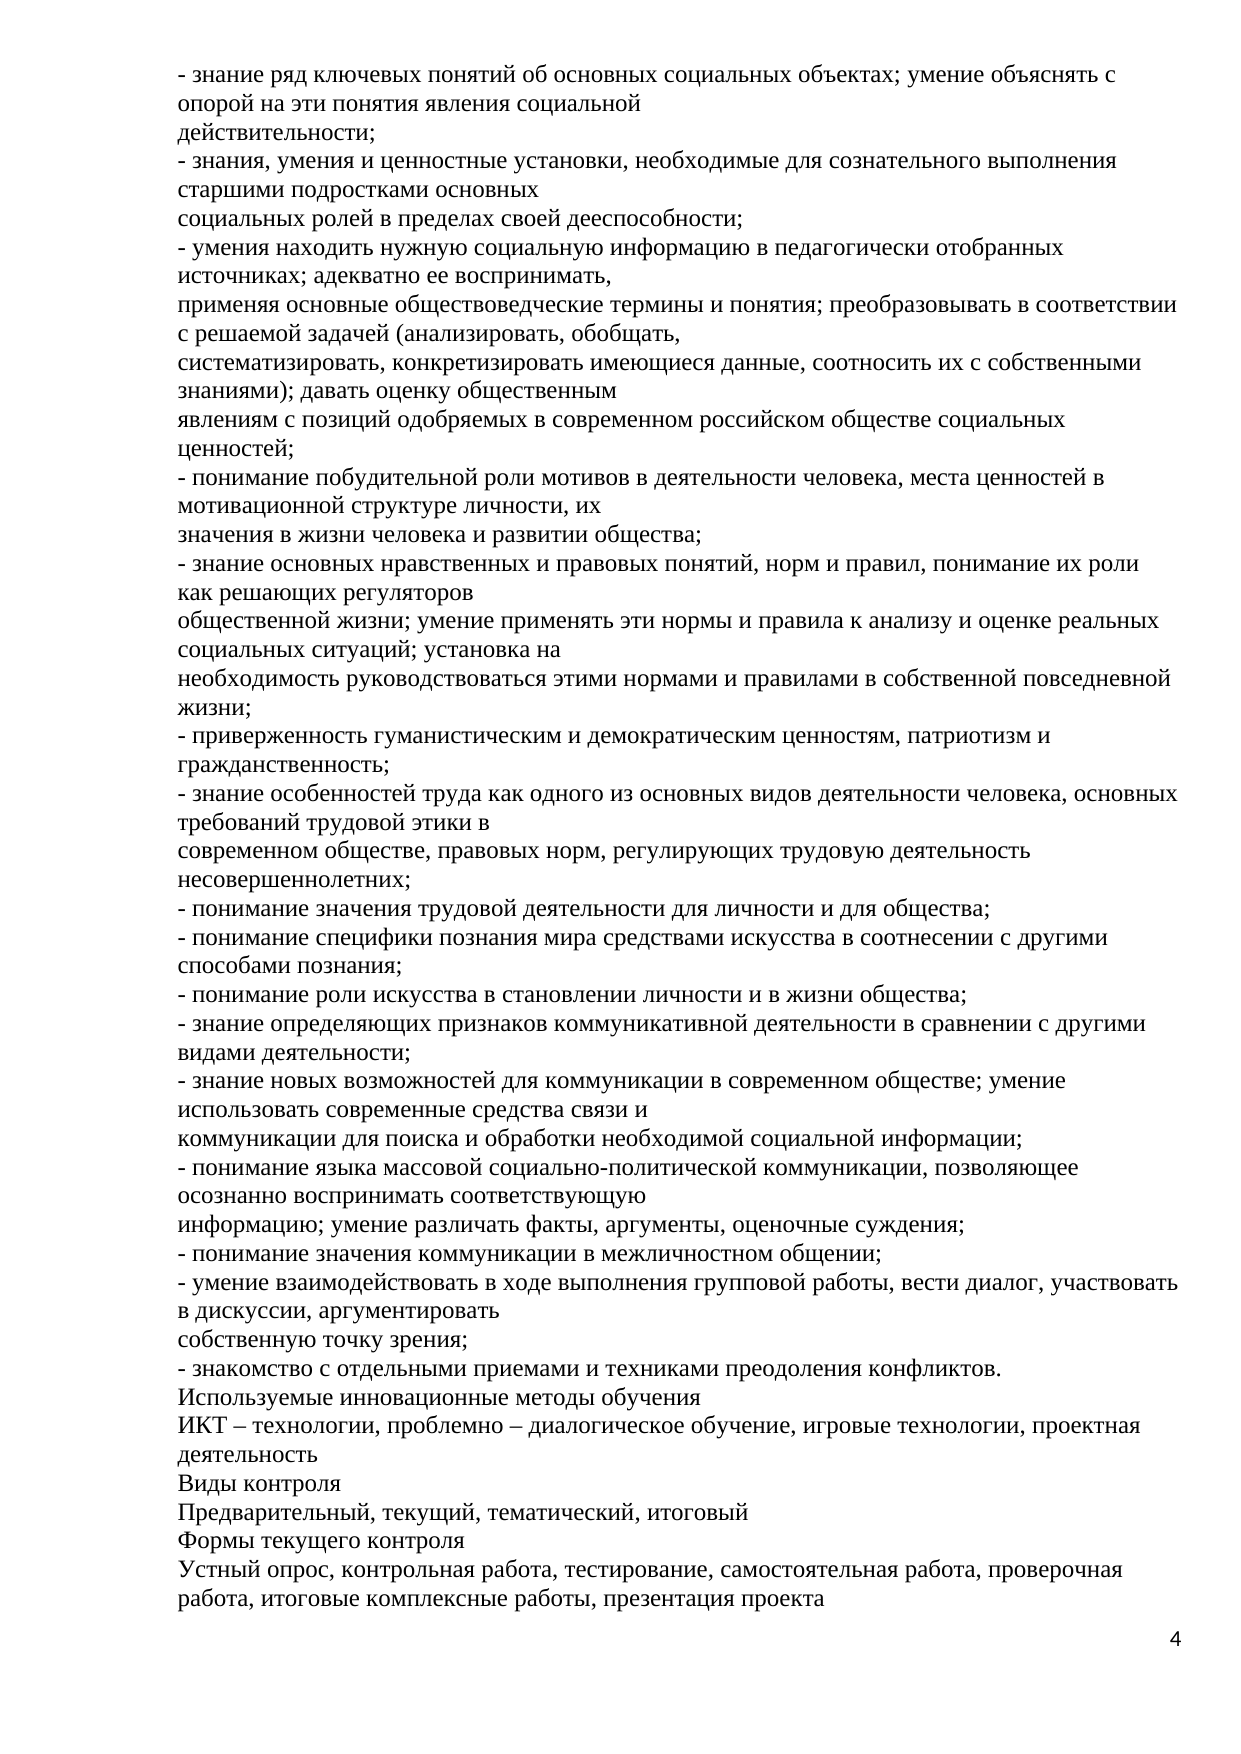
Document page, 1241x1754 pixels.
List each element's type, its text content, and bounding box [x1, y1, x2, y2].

text Устный опрос, контрольная работа, тестирование, самостоятельная работа, проверочная работа, итоговые комплексные работы, презентация проекта [177, 1554, 1181, 1612]
text - знание новых возможностей для коммуникации в современном обществе; умение использовать современные средства связи и [177, 1065, 1181, 1123]
text - понимание побудительной роли мотивов в деятельности человека, места ценностей в мотивационной структуре личности, их [177, 462, 1181, 519]
text - знания, умения и ценностные установки, необходимые для сознательного выполнения старшими подростками основных [177, 145, 1181, 203]
text значения в жизни человека и развитии общества; [177, 519, 1181, 548]
text социальных ролей в пределах своей дееспособности; [177, 203, 1181, 232]
text - знание особенностей труда как одного из основных видов деятельности человека, основных требований трудовой этики в [177, 778, 1181, 835]
text - знание основных нравственных и правовых понятий, норм и правил, понимание их роли как решающих регуляторов [177, 548, 1181, 605]
text информацию; умение различать факты, аргументы, оценочные суждения; [177, 1209, 1181, 1238]
text Виды контроля [177, 1468, 1181, 1497]
text - понимание значения трудовой деятельности для личности и для общества; [177, 893, 1181, 922]
text необходимость руководствоваться этими нормами и правилами в собственной повседневной жизни; [177, 663, 1181, 720]
text собственную точку зрения; [177, 1324, 1181, 1353]
text коммуникации для поиска и обработки необходимой социальной информации; [177, 1123, 1181, 1152]
text систематизировать, конкретизировать имеющиеся данные, соотносить их с собственными знаниями); давать оценку общественным [177, 347, 1181, 404]
text общественной жизни; умение применять эти нормы и правила к анализу и оценке реальных социальных ситуаций; установка на [177, 605, 1181, 663]
text Предварительный, текущий, тематический, итоговый [177, 1497, 1181, 1525]
text Формы текущего контроля [177, 1525, 1181, 1554]
text - понимание значения коммуникации в межличностном общении; [177, 1238, 1181, 1267]
text явлениям с позиций одобряемых в современном российском обществе социальных ценностей; [177, 404, 1181, 462]
text - умения находить нужную социальную информацию в педагогически отобранных источниках; адекватно ее воспринимать, [177, 232, 1181, 289]
text - понимание специфики познания мира средствами искусства в соотнесении с другими способами познания; [177, 922, 1181, 979]
text - приверженность гуманистическим и демократическим ценностям, патриотизм и гражданственность; [177, 720, 1181, 778]
text - понимание языка массовой социально-политической коммуникации, позволяющее осознанно воспринимать соответствующую [177, 1152, 1181, 1209]
text - понимание роли искусства в становлении личности и в жизни общества; [177, 979, 1181, 1008]
text современном обществе, правовых норм, регулирующих трудовую деятельность несовершеннолетних; [177, 835, 1181, 893]
text - знание определяющих признаков коммуникативной деятельности в сравнении с другими видами деятельности; [177, 1008, 1181, 1065]
text ИКТ – технологии, проблемно – диалогическое обучение, игровые технологии, проектная деятельность [177, 1410, 1181, 1468]
text действительности; [177, 117, 1181, 145]
text - знакомство с отдельными приемами и техниками преодоления конфликтов. [177, 1353, 1181, 1382]
text - умение взаимодействовать в ходе выполнения групповой работы, вести диалог, участвовать в дискуссии, аргументировать [177, 1267, 1181, 1324]
text - знание ряд ключевых понятий об основных социальных объектах; умение объяснять с опорой на эти понятия явления социальной [177, 59, 1181, 117]
text Используемые инновационные методы обучения [177, 1382, 1181, 1410]
text применяя основные обществоведческие термины и понятия; преобразовывать в соответствии с решаемой задачей (анализировать, обобщать, [177, 289, 1181, 347]
